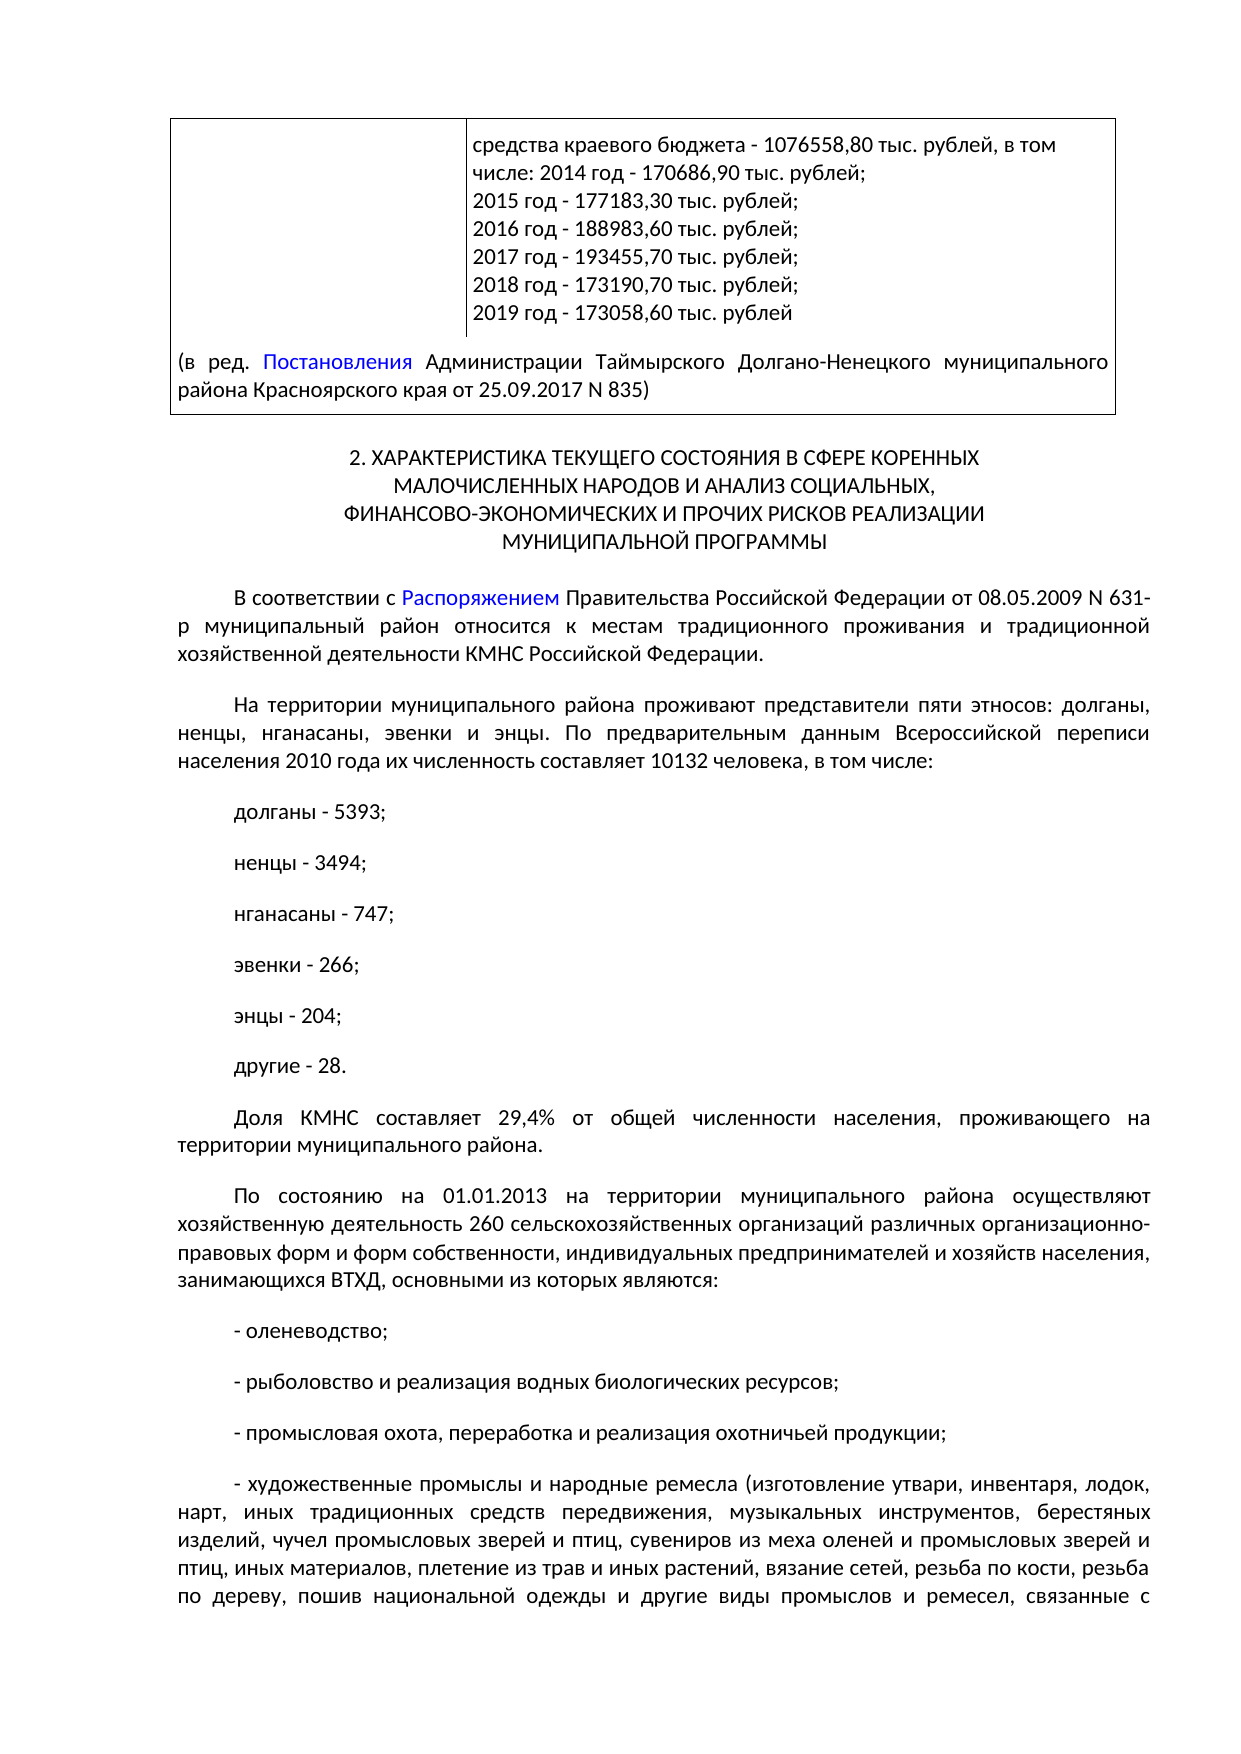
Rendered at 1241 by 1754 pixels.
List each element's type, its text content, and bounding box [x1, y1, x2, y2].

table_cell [467, 119, 1115, 337]
text Доля КМНС составляет 29,4% от общей численности населения, проживающего на территории муниципального района. [177, 1103, 1152, 1159]
table_cell (в ред. Постановления Администрации Таймырского Долгано-Ненецкого муниципального района Красноярского края от 25.09.2017 N 835) [171, 337, 1115, 414]
text В соответствии с Распоряжением Правительства Российской Федерации от 08.05.2009 N 631-р муниципальный район относится к местам традиционного проживания и традиционной хозяйственной деятельности КМНС Российской Федерации. [177, 583, 1152, 667]
text МАЛОЧИСЛЕННЫХ НАРОДОВ И АНАЛИЗ СОЦИАЛЬНЫХ, [177, 471, 1152, 499]
text нганасаны - 747; [177, 899, 1152, 927]
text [177, 1469, 1152, 1609]
text ФИНАНСОВО-ЭКОНОМИЧЕСКИХ И ПРОЧИХ РИСКОВ РЕАЛИЗАЦИИ [177, 499, 1152, 527]
text долганы - 5393; [177, 797, 1152, 825]
text другие - 28. [177, 1052, 1152, 1080]
text ненцы - 3494; [177, 848, 1152, 876]
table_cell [171, 119, 466, 337]
text По состоянию на 01.01.2013 на территории муниципального района осуществляют хозяйственную деятельность 260 сельскохозяйственных организаций различных организационно-правовых форм и форм собственности, индивидуальных предпринимателей и хозяйств населения, занимающихся ВТХД, основными из которых являются: [177, 1182, 1152, 1294]
text - рыболовство и реализация водных биологических ресурсов; [177, 1367, 1152, 1396]
text энцы - 204; [177, 1001, 1152, 1029]
text На территории муниципального района проживают представители пяти этносов: долганы, ненцы, нганасаны, эвенки и энцы. По предварительным данным Всероссийской переписи населения 2010 года их численность составляет 10132 человека, в том числе: [177, 690, 1152, 774]
text МУНИЦИПАЛЬНОЙ ПРОГРАММЫ [177, 527, 1152, 555]
text эвенки - 266; [177, 950, 1152, 978]
text 2. ХАРАКТЕРИСТИКА ТЕКУЩЕГО СОСТОЯНИЯ В СФЕРЕ КОРЕННЫХ [177, 443, 1152, 471]
text - оленеводство; [177, 1317, 1152, 1344]
text - промысловая охота, переработка и реализация охотничьей продукции; [177, 1418, 1152, 1446]
